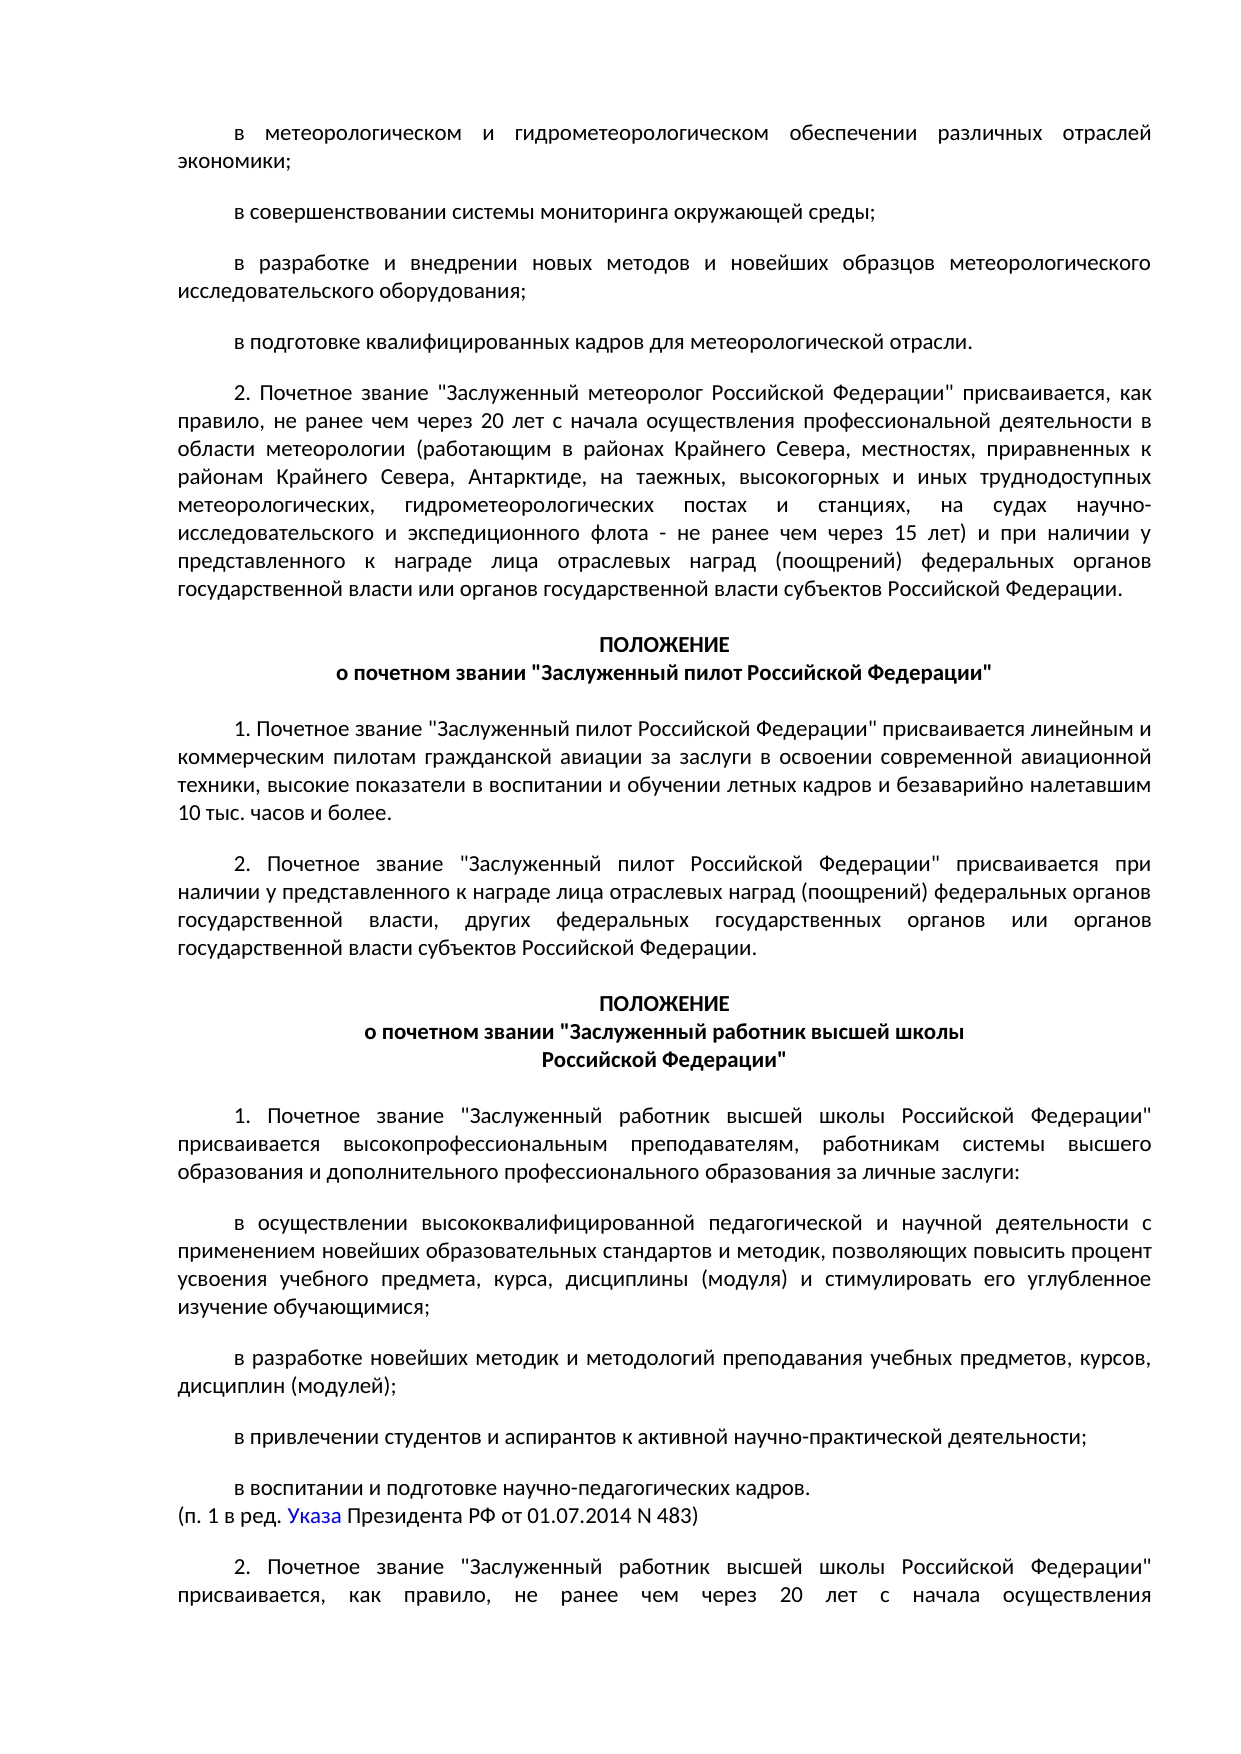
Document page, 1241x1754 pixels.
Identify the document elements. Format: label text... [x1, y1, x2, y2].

text в разработке новейших методик и методологий преподавания учебных предметов, курсов, дисциплин (модулей); [177, 1343, 1152, 1399]
text в привлечении студентов и аспирантов к активной научно-практической деятельности; [177, 1422, 1152, 1450]
title Российской Федерации" [177, 1045, 1152, 1073]
text 2. Почетное звание "Заслуженный метеоролог Российской Федерации" присваивается, как правило, не ранее чем через 20 лет с начала осуществления профессиональной деятельности в области метеорологии (работающим в районах Крайнего Севера, местностях, приравненных к районам Крайнего Севера, Антарктиде, на таежных, высокогорных и иных труднодоступных метеорологических, гидрометеорологических постах и станциях, на судах научно-исследовательского и экспедиционного флота - не ранее чем через 15 лет) и при наличии у представленного к награде лица отраслевых наград (поощрений) федеральных органов государственной власти или органов государственной власти субъектов Российской Федерации. [177, 378, 1152, 602]
text в совершенствовании системы мониторинга окружающей среды; [177, 197, 1152, 225]
text в разработке и внедрении новых методов и новейших образцов метеорологического исследовательского оборудования; [177, 248, 1152, 304]
text в подготовке квалифицированных кадров для метеорологической отрасли. [177, 327, 1152, 355]
text 2. Почетное звание "Заслуженный пилот Российской Федерации" присваивается при наличии у представленного к награде лица отраслевых наград (поощрений) федеральных органов государственной власти, других федеральных государственных органов или органов государственной власти субъектов Российской Федерации. [177, 849, 1152, 961]
text в осуществлении высококвалифицированной педагогической и научной деятельности с применением новейших образовательных стандартов и методик, позволяющих повысить процент усвоения учебного предмета, курса, дисциплины (модуля) и стимулировать его углубленное изучение обучающимися; [177, 1208, 1152, 1320]
text в метеорологическом и гидрометеорологическом обеспечении различных отраслей экономики; [177, 118, 1152, 174]
text 1. Почетное звание "Заслуженный пилот Российской Федерации" присваивается линейным и коммерческим пилотам гражданской авиации за заслуги в освоении современной авиационной техники, высокие показатели в воспитании и обучении летных кадров и безаварийно налетавшим 10 тыс. часов и более. [177, 714, 1152, 826]
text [177, 1552, 1152, 1608]
title ПОЛОЖЕНИЕ [177, 630, 1152, 658]
title ПОЛОЖЕНИЕ [177, 989, 1152, 1017]
text (п. 1 в ред. Указа Президента РФ от 01.07.2014 N 483) [177, 1501, 1152, 1529]
title о почетном звании "Заслуженный работник высшей школы [177, 1017, 1152, 1045]
text 1. Почетное звание "Заслуженный работник высшей школы Российской Федерации" присваивается высокопрофессиональным преподавателям, работникам системы высшего образования и дополнительного профессионального образования за личные заслуги: [177, 1101, 1152, 1185]
text в воспитании и подготовке научно-педагогических кадров. [177, 1473, 1152, 1501]
title о почетном звании "Заслуженный пилот Российской Федерации" [177, 658, 1152, 686]
